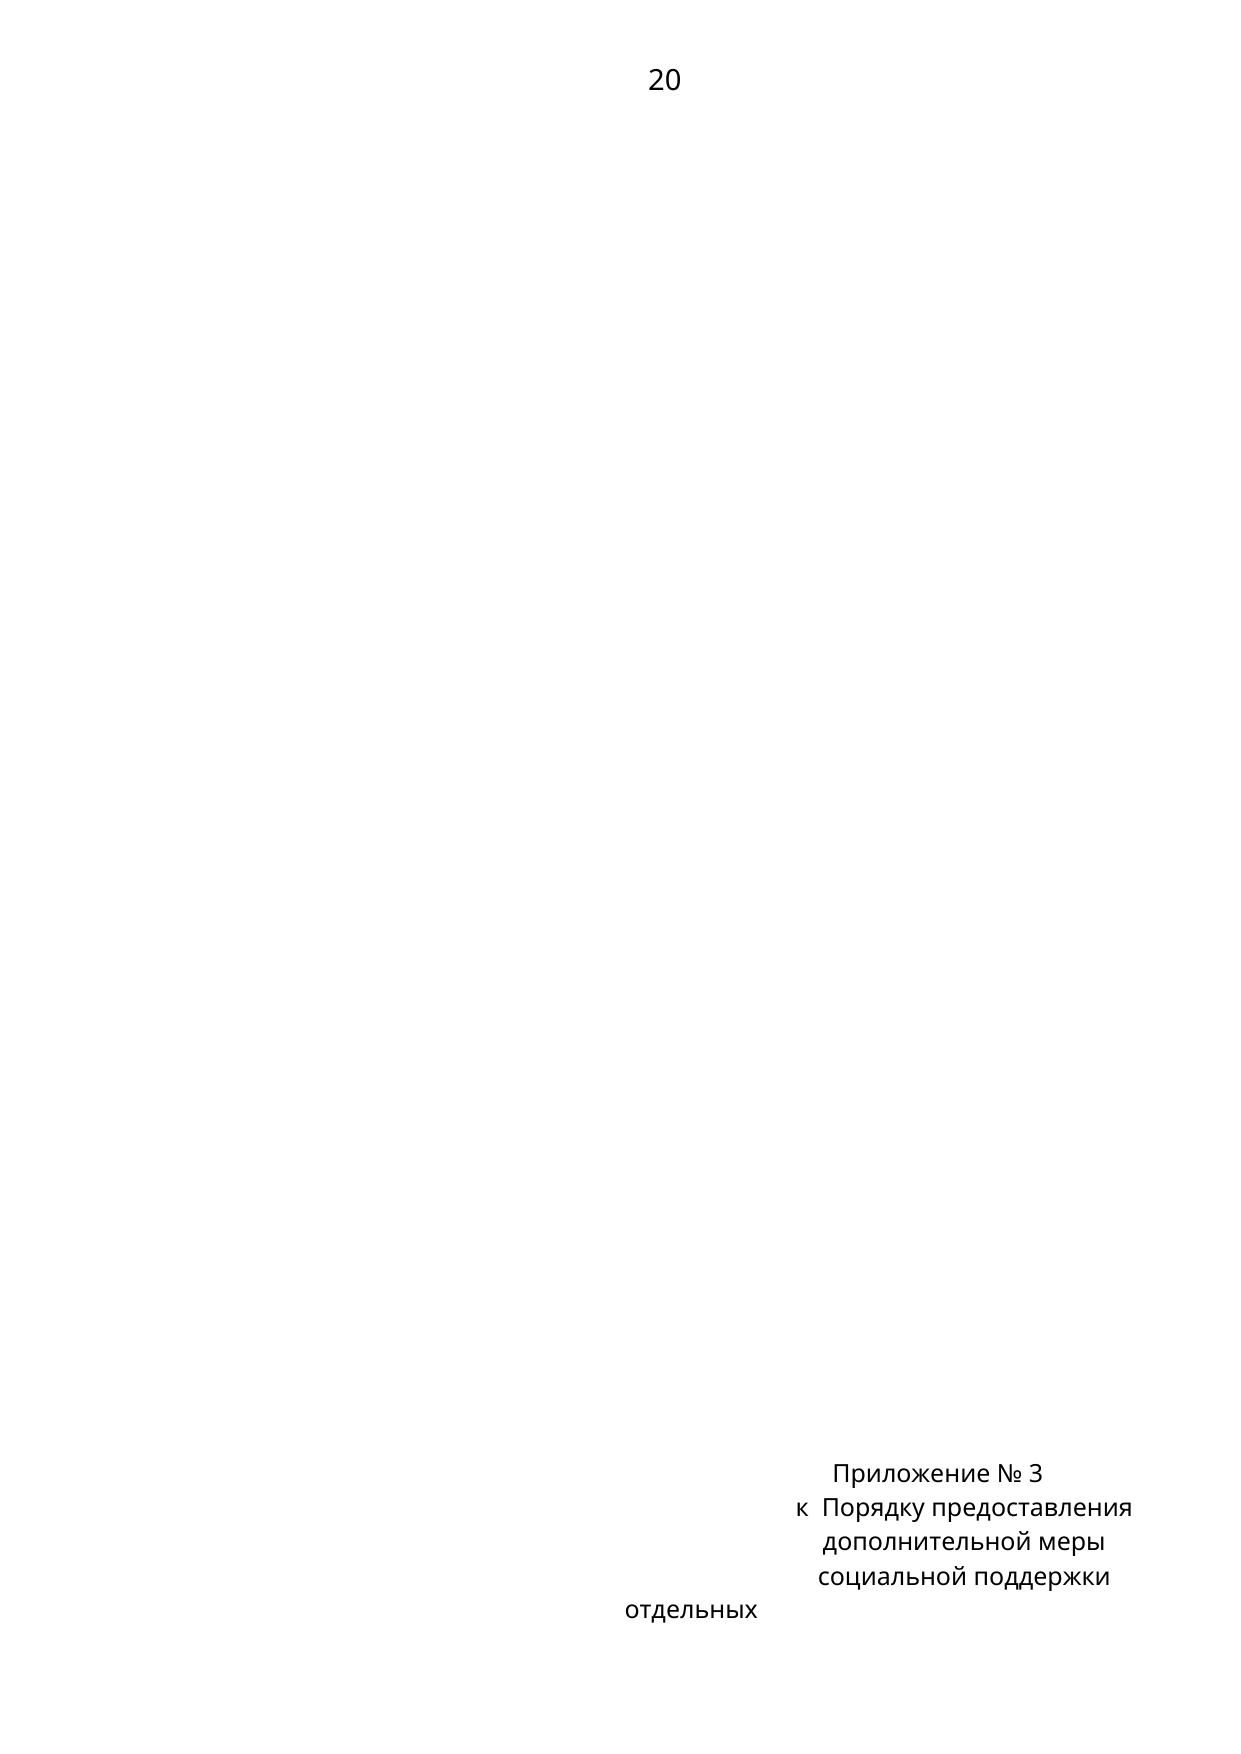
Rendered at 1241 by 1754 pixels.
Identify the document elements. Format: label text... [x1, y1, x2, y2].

text социальной поддержки отдельных [230, 1558, 1152, 1626]
text дополнительной меры [230, 1524, 1152, 1558]
text к Порядку предоставления [230, 1490, 1152, 1524]
text Приложение № 3 [177, 1456, 1152, 1490]
